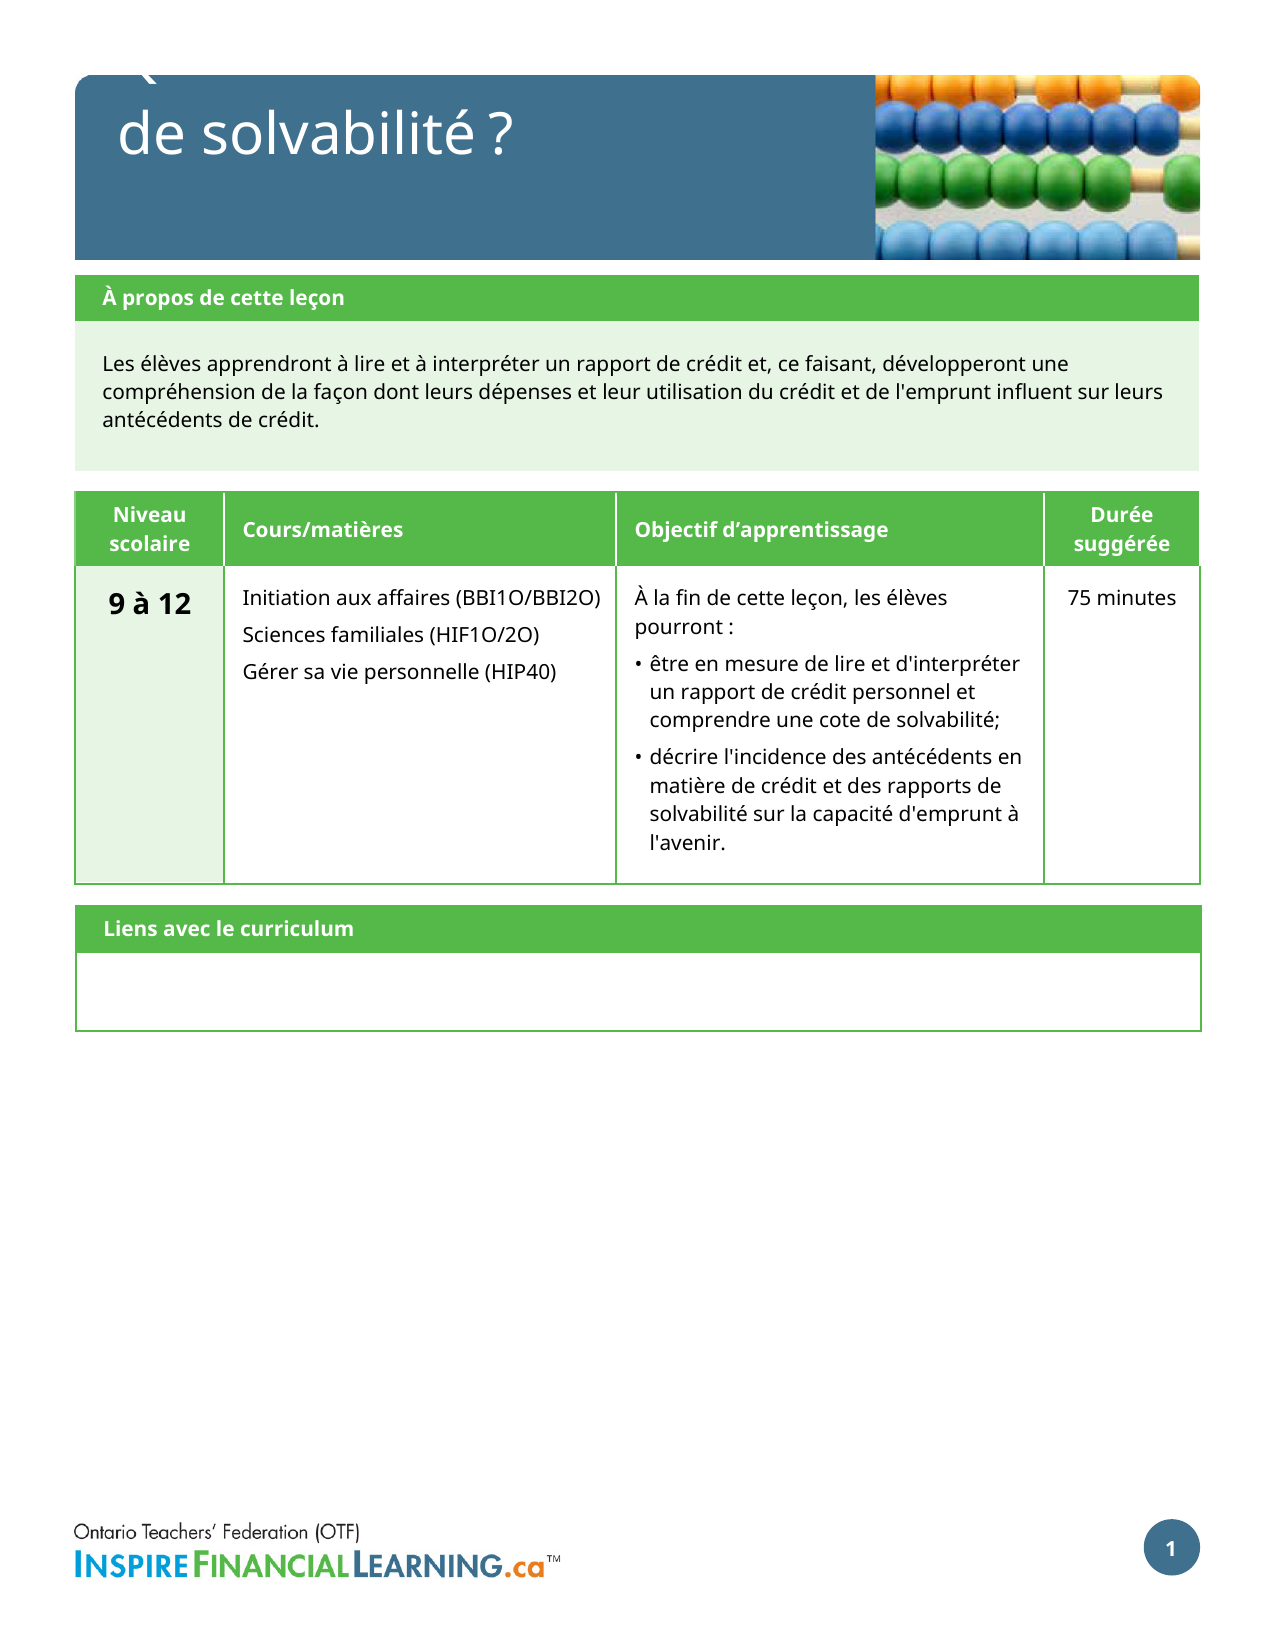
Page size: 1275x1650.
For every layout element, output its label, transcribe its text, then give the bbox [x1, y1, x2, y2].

picture [75, 75, 1200, 260]
table_cell 75 minutes [1045, 566, 1199, 882]
table_cell [77, 953, 1200, 1029]
table_header Objectif d’apprentissage [617, 493, 1043, 566]
table_header Liens avec le curriculum [77, 907, 1200, 950]
table_cell À la fin de cette leçon, les élèves pourront : être en mesure de lire et d'interpréter un rapport de crédit personnel et comprendre une cote de solvabilité; décrire l'incidence des antécédents en matière de crédit et des rapports de solvabilité sur la capacité d'emprunt à l'avenir. [617, 566, 1043, 882]
table_cell Initiation aux affaires (BBI1O/BBI2O) Sciences familiales (HIF1O/2O) Gérer sa vie personnelle (HIP40) [225, 566, 615, 882]
table_header À propos de cette leçon [75, 275, 1199, 321]
picture [73, 1521, 561, 1586]
table_header Durée suggérée [1045, 491, 1199, 566]
table_header Niveau scolaire [76, 491, 224, 566]
table_cell Les élèves apprendront à lire et à interpréter un rapport de crédit et, ce faisant, développeront une compréhension de la façon dont leurs dépenses et leur utilisation du crédit et de l'emprunt influent sur leurs antécédents de crédit. [75, 321, 1199, 471]
table_header Cours/matières [224, 491, 615, 566]
table_cell 9 à 12 [76, 566, 223, 882]
